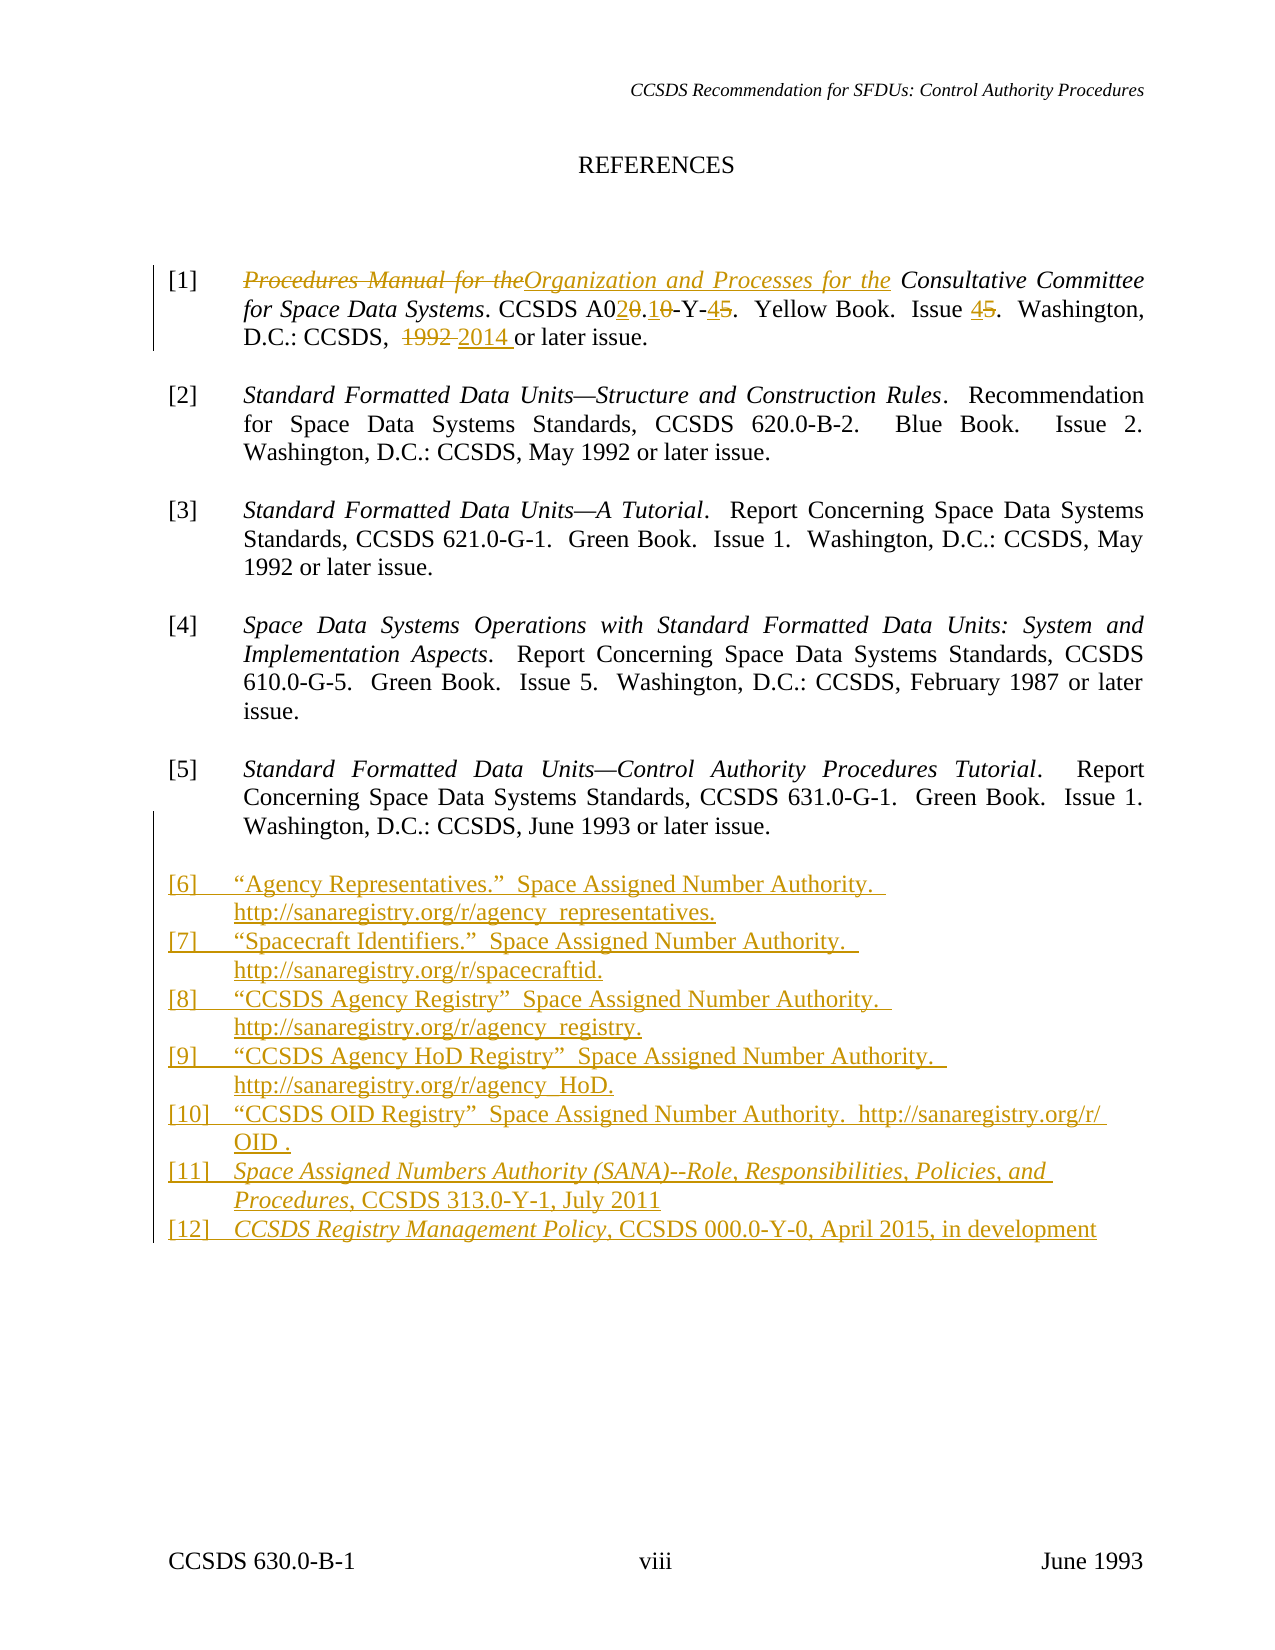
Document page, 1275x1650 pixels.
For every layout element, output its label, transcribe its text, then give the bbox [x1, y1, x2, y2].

text [2] Standard Formatted Data Units—Structure and Construction Rules. Recommendation for Space Data Systems Standards, CCSDS 620.0-B-2. Blue Book. Issue 2. Washington, D.C.: CCSDS, May 1992 or later issue. [168, 380, 1144, 466]
text [1] Consultative Committee for Space Data Systems. CCSDS A0.-Y-. Yellow Book. Issue . Washington, D.C.: CCSDS, or later issue. [168, 265, 1144, 351]
subtitle REFERENCES [168, 150, 1144, 179]
text [4] Space Data Systems Operations with Standard Formatted Data Units: System and Implementation Aspects. Report Concerning Space Data Systems Standards, CCSDS 610.0-G-5. Green Book. Issue 5. Washington, D.C.: CCSDS, February 1987 or later issue. [168, 610, 1144, 725]
text [5] Standard Formatted Data Units—Control Authority Procedures Tutorial. Report Concerning Space Data Systems Standards, CCSDS 631.0-G-1. Green Book. Issue 1. Washington, D.C.: CCSDS, June 1993 or later issue. [168, 754, 1144, 840]
text [3] Standard Formatted Data Units—A Tutorial. Report Concerning Space Data Systems Standards, CCSDS 621.0-G-1. Green Book. Issue 1. Washington, D.C.: CCSDS, May 1992 or later issue. [168, 495, 1144, 581]
